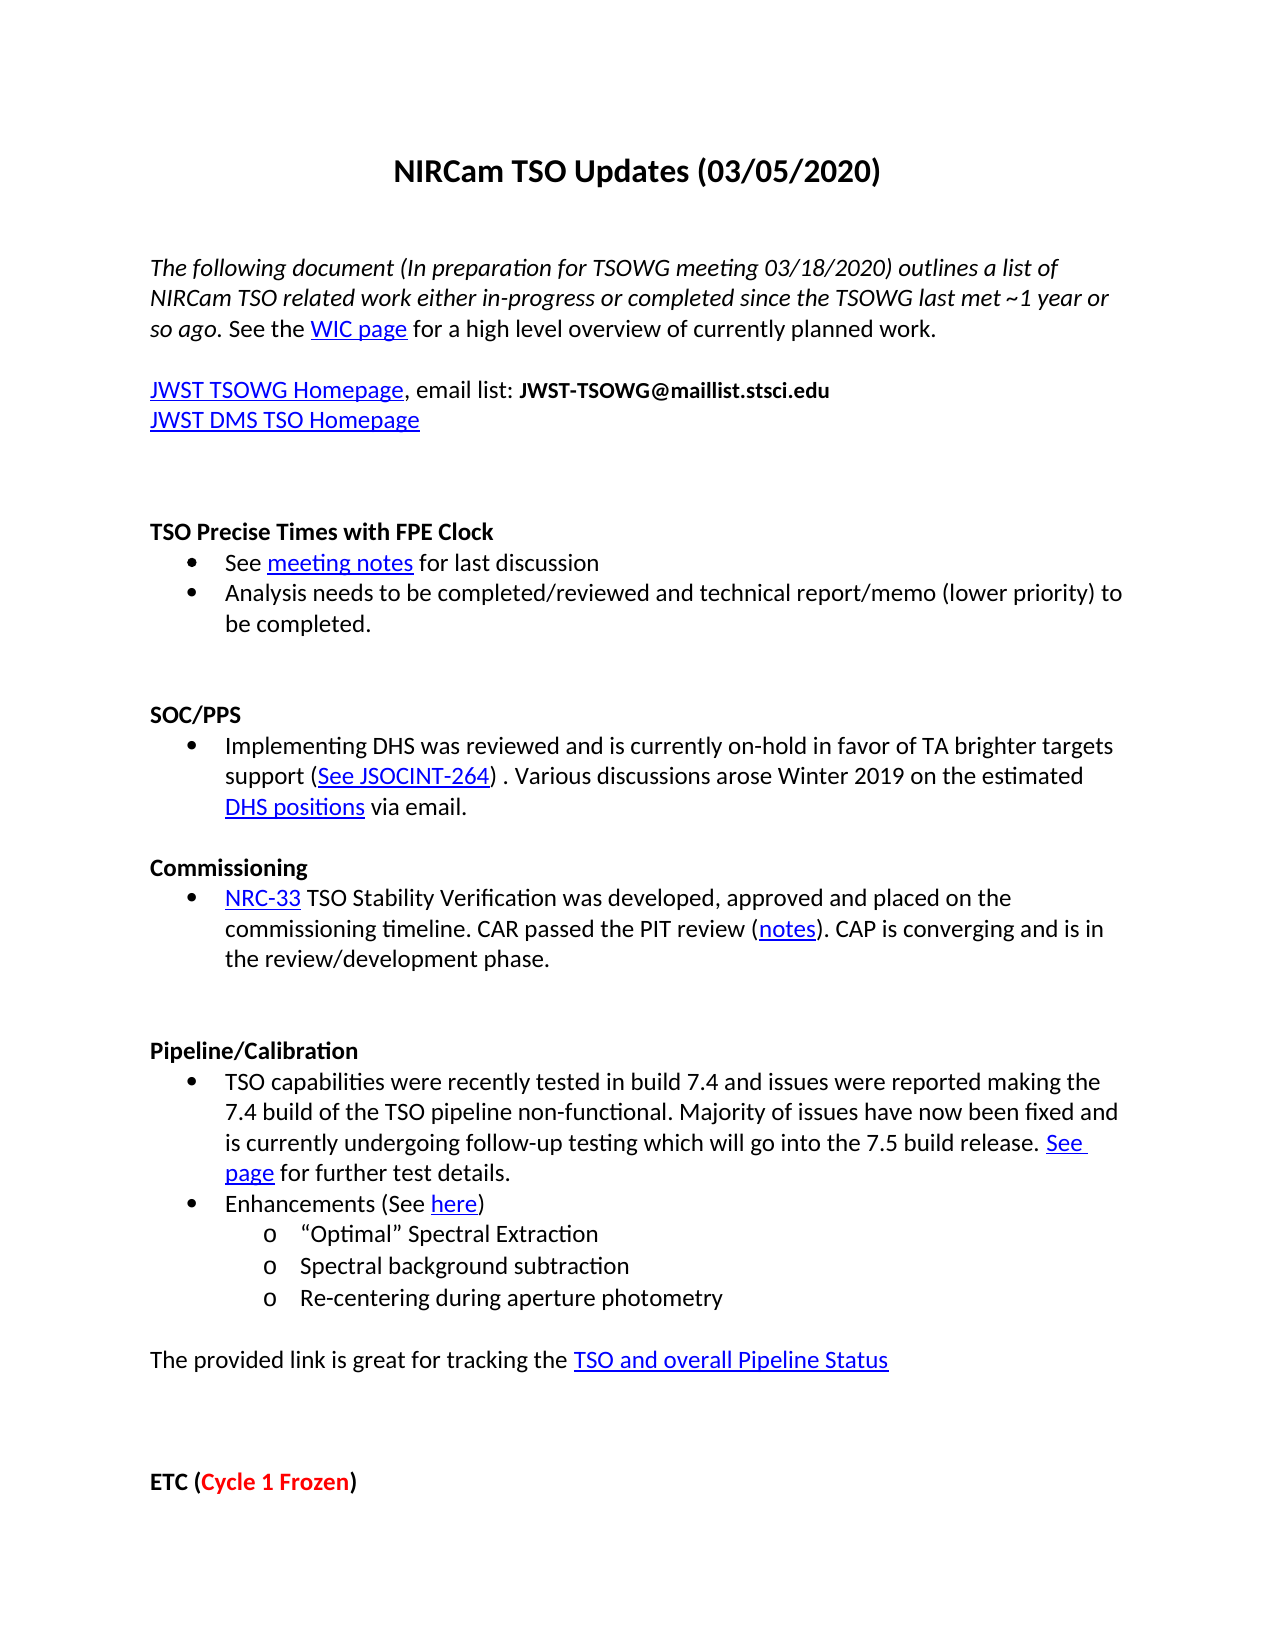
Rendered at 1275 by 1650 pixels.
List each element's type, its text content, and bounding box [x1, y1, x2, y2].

text TSO Precise Times with FPE Clock [150, 516, 1125, 547]
list Re-centering during aperture photometry [262, 1282, 1125, 1314]
list Analysis needs to be completed/reviewed and technical report/memo (lower priority) to be completed. [187, 577, 1125, 638]
list See meeting notes for last discussion [187, 547, 1125, 577]
list Implementing DHS was reviewed and is currently on-hold in favor of TA brighter targets support (See JSOCINT-264) . Various discussions arose Winter 2019 on the estimated DHS positions via email. [187, 730, 1125, 822]
text The provided link is great for tracking the TSO and overall Pipeline Status [150, 1344, 1125, 1375]
list Enhancements (See here) [187, 1188, 1125, 1218]
list Spectral background subtraction [262, 1250, 1125, 1282]
text JWST DMS TSO Homepage [150, 404, 1125, 435]
text ETC (Cycle 1 Frozen) [150, 1466, 1125, 1497]
text SOC/PPS [150, 699, 1125, 730]
text JWST TSOWG Homepage, email list: JWST-TSOWG@maillist.stsci.edu [150, 374, 1125, 404]
text NIRCam TSO Updates (03/05/2020) [150, 150, 1125, 191]
text Commissioning [150, 852, 1125, 883]
text Pipeline/Calibration [150, 1035, 1125, 1066]
list NRC-33 TSO Stability Verification was developed, approved and placed on the commissioning timeline. CAR passed the PIT review (notes). CAP is converging and is in the review/development phase. [187, 883, 1125, 974]
list “Optimal” Spectral Extraction [262, 1218, 1125, 1250]
text The following document (In preparation for TSOWG meeting 03/18/2020) outlines a list of NIRCam TSO related work either in-progress or completed since the TSOWG last met ~1 year or so ago. See the WIC page for a high level overview of currently planned work. [150, 252, 1125, 343]
list TSO capabilities were recently tested in build 7.4 and issues were reported making the 7.4 build of the TSO pipeline non-functional. Majority of issues have now been fixed and is currently undergoing follow-up testing which will go into the 7.5 build release. See page for further test details. [187, 1066, 1125, 1188]
